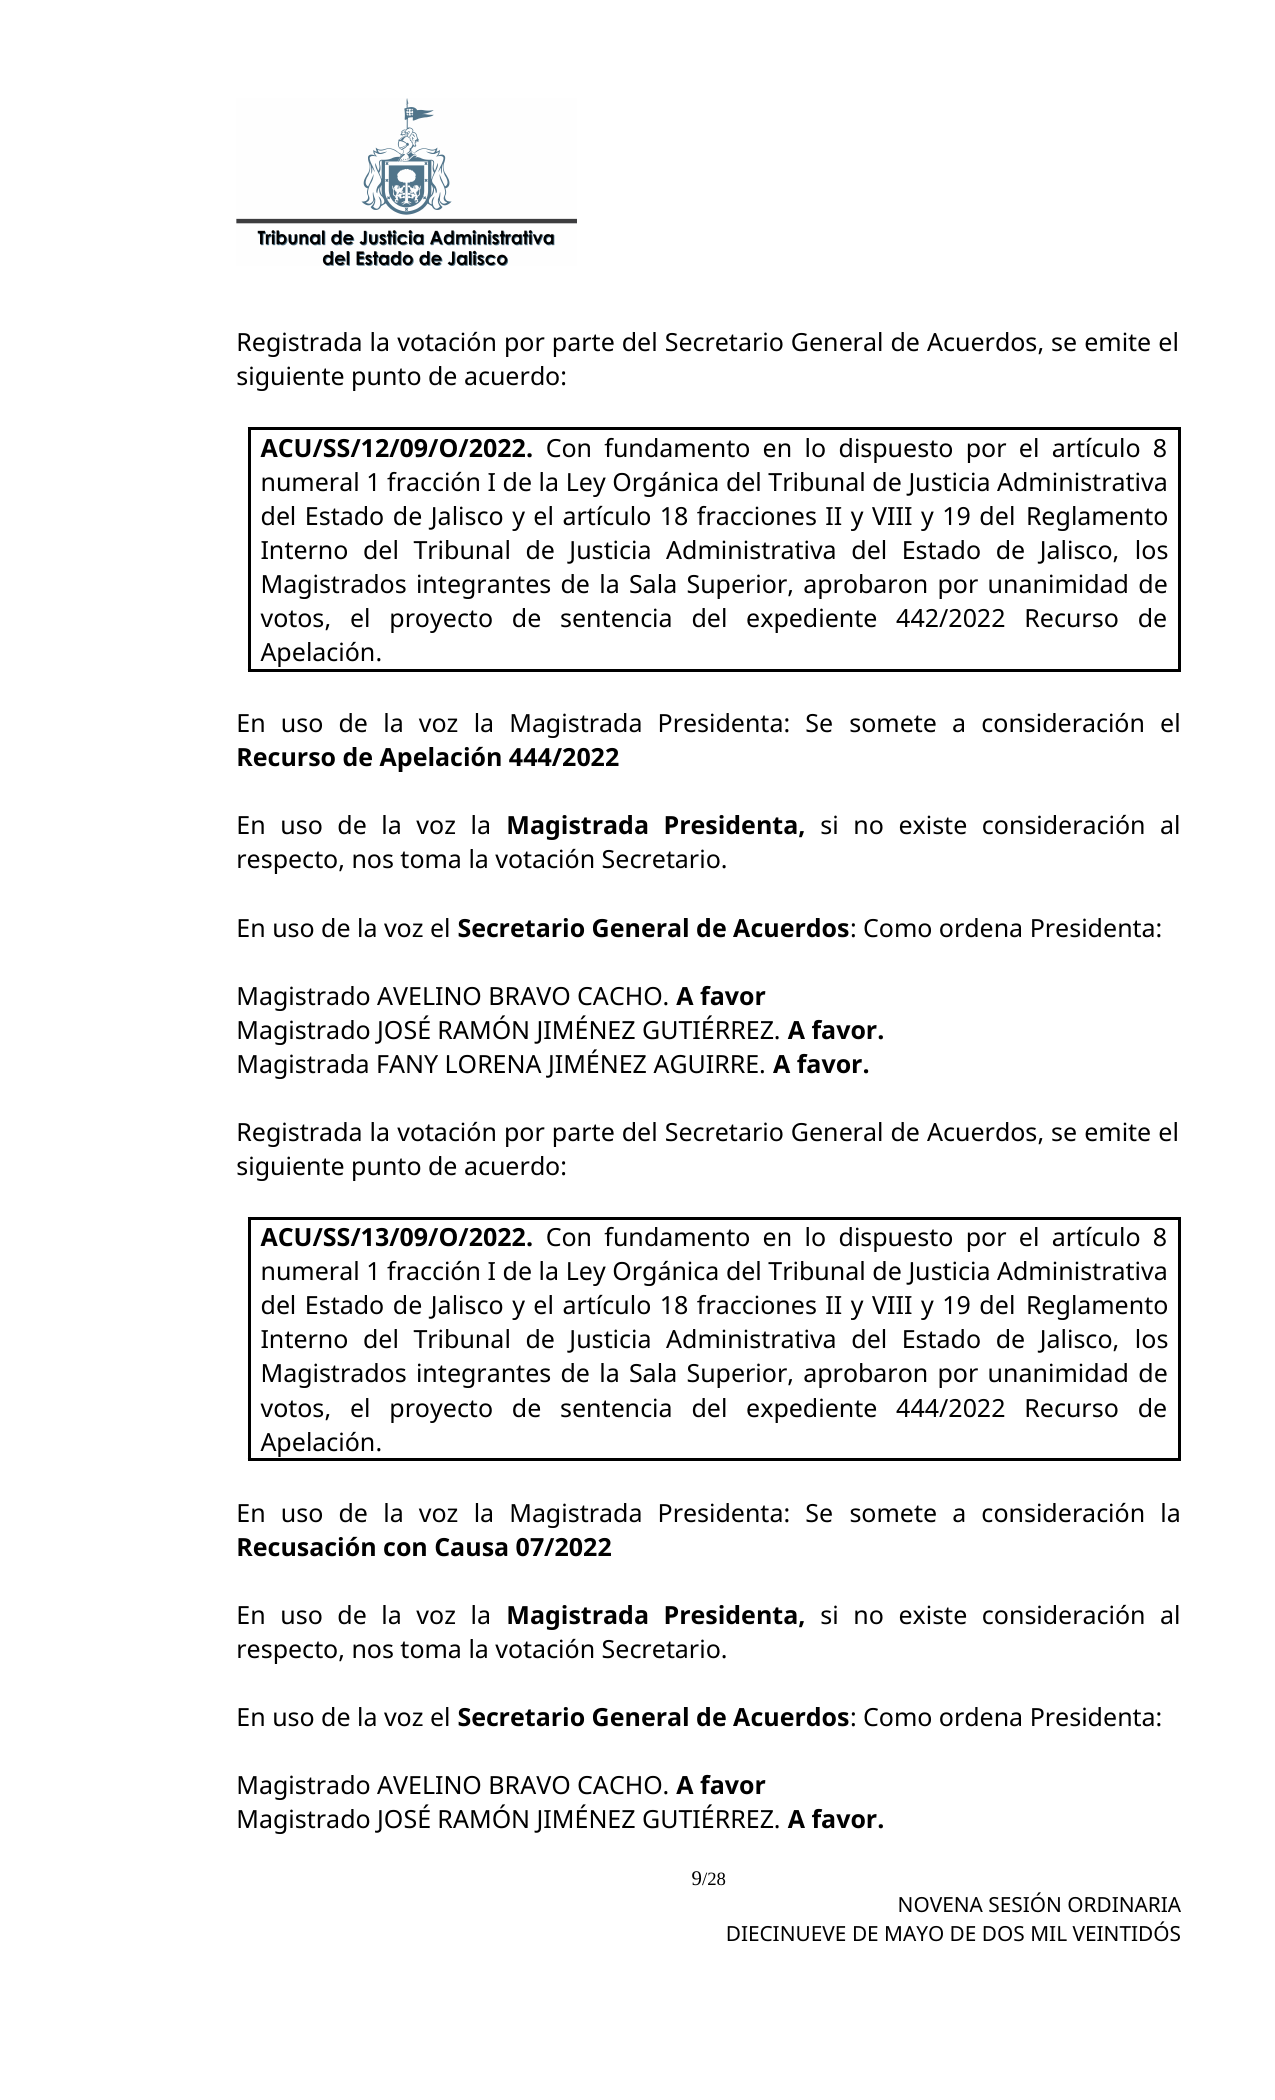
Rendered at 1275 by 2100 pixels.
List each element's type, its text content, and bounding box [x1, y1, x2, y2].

text En uso de la voz la Magistrada Presidenta, si no existe consideración al respecto, nos toma la votación Secretario. [236, 1598, 1181, 1666]
picture [236, 98, 577, 266]
text Magistrado AVELINO BRAVO CACHO. A favor [236, 1768, 1181, 1802]
table_header ACU/SS/12/09/O/2022. Con fundamento en lo dispuesto por el artículo 8 numeral 1 fracción I de la Ley Orgánica del Tribunal de Justicia Administrativa del Estado de Jalisco y el artículo 18 fracciones II y VIII y 19 del Reglamento Interno del Tribunal de Justicia Administrativa del Estado de Jalisco, los Magistrados integrantes de la Sala Superior, aprobaron por unanimidad de votos, el proyecto de sentencia del expediente 442/2022 Recurso de Apelación. [251, 430, 1178, 669]
text Registrada la votación por parte del Secretario General de Acuerdos, se emite el siguiente punto de acuerdo: [236, 325, 1181, 393]
text En uso de la voz el Secretario General de Acuerdos: Como ordena Presidenta: [236, 910, 1181, 944]
text En uso de la voz la Magistrada Presidenta, si no existe consideración al respecto, nos toma la votación Secretario. [236, 808, 1181, 876]
text Magistrado JOSÉ RAMÓN JIMÉNEZ GUTIÉRREZ. A favor. [236, 1012, 1181, 1046]
text Registrada la votación por parte del Secretario General de Acuerdos, se emite el siguiente punto de acuerdo: [236, 1114, 1181, 1183]
text Magistrada FANY LORENA JIMÉNEZ AGUIRRE. A favor. [236, 1046, 1181, 1081]
table_header ACU/SS/13/09/O/2022. Con fundamento en lo dispuesto por el artículo 8 numeral 1 fracción I de la Ley Orgánica del Tribunal de Justicia Administrativa del Estado de Jalisco y el artículo 18 fracciones II y VIII y 19 del Reglamento Interno del Tribunal de Justicia Administrativa del Estado de Jalisco, los Magistrados integrantes de la Sala Superior, aprobaron por unanimidad de votos, el proyecto de sentencia del expediente 444/2022 Recurso de Apelación. [251, 1220, 1178, 1458]
text Magistrado AVELINO BRAVO CACHO. A favor [236, 978, 1181, 1012]
text En uso de la voz la Magistrada Presidenta: Se somete a consideración el Recurso de Apelación 444/2022 [236, 706, 1181, 774]
text En uso de la voz el Secretario General de Acuerdos: Como ordena Presidenta: [236, 1700, 1181, 1734]
text En uso de la voz la Magistrada Presidenta: Se somete a consideración la Recusación con Causa 07/2022 [236, 1496, 1181, 1564]
text Magistrado JOSÉ RAMÓN JIMÉNEZ GUTIÉRREZ. A favor. [236, 1802, 1181, 1836]
